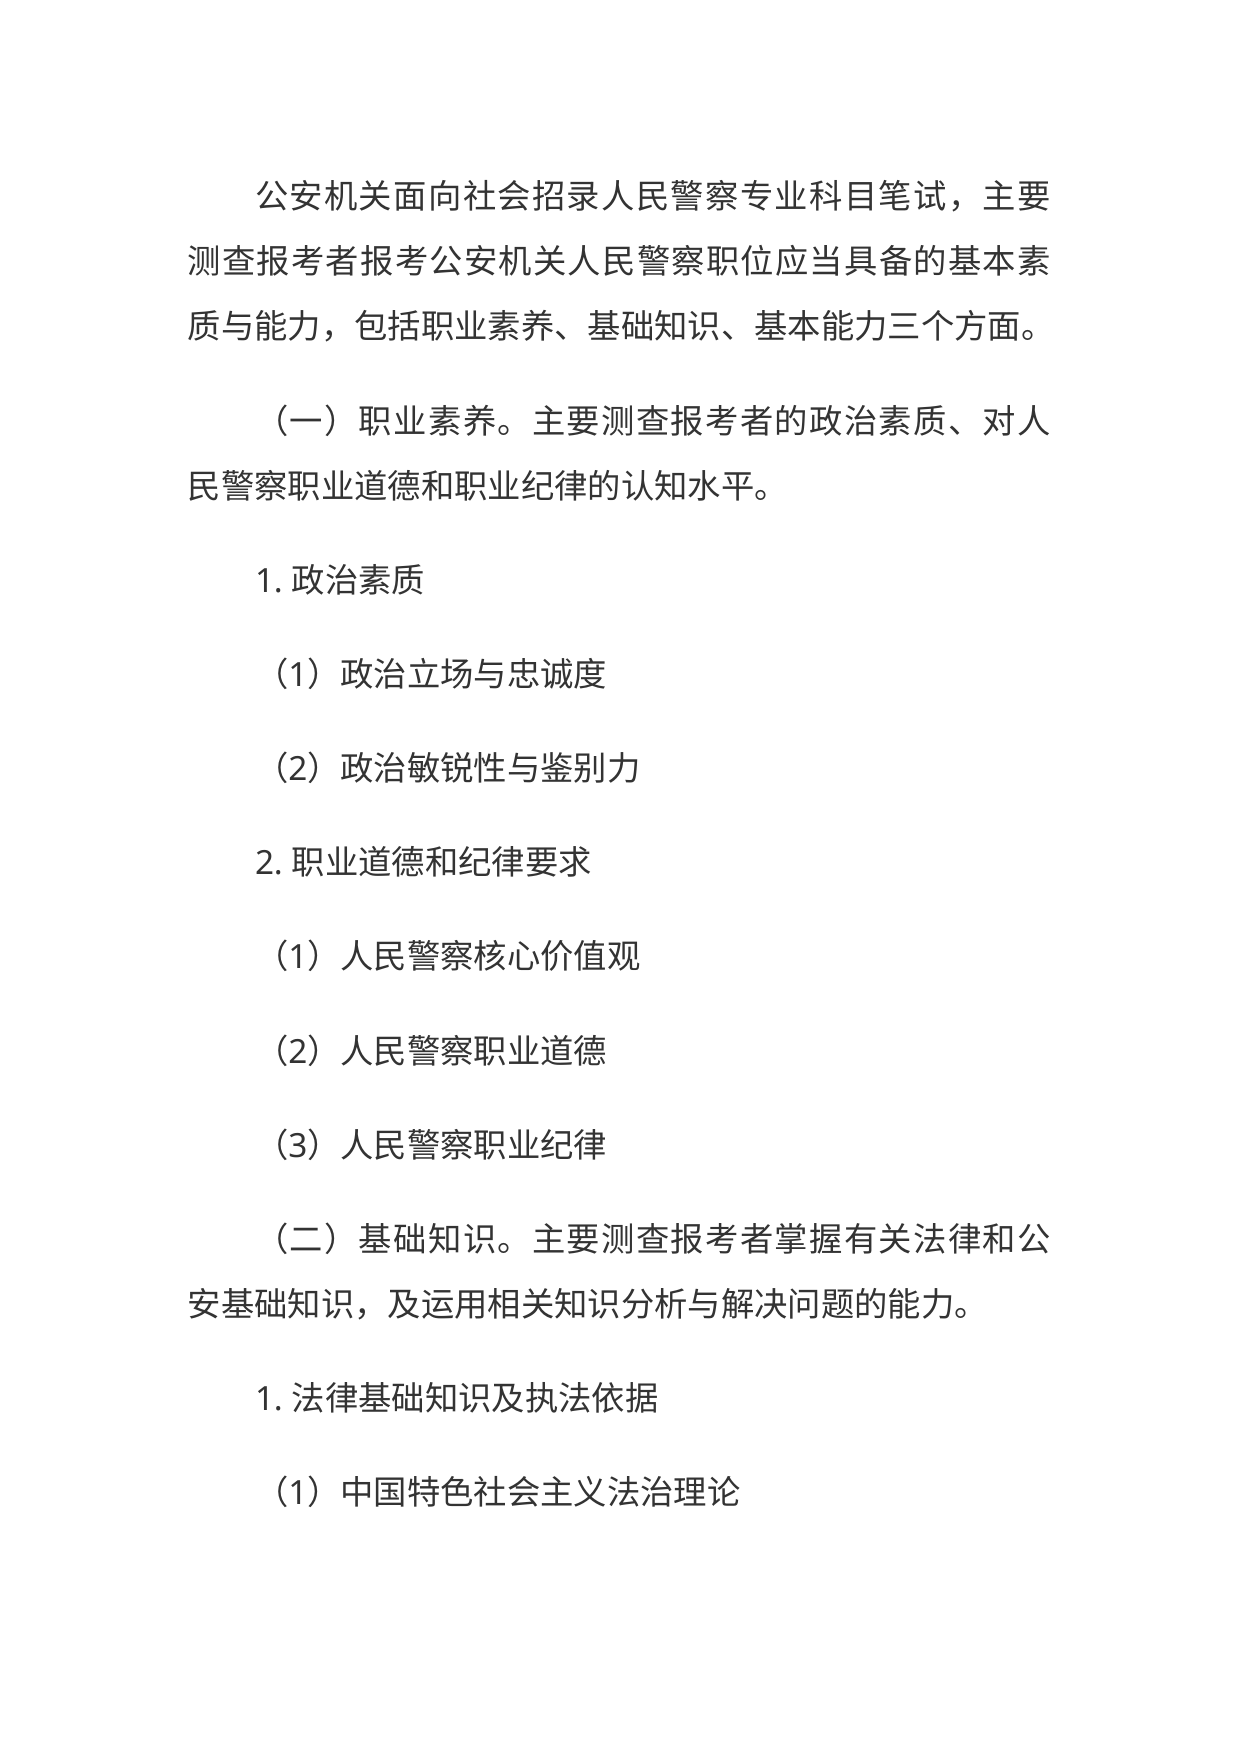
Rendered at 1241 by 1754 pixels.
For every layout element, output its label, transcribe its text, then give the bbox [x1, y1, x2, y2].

text （3）人民警察职业纪律 [187, 1110, 1053, 1175]
text （2）政治敏锐性与鉴别力 [187, 734, 1053, 799]
text 1. 法律基础知识及执法依据 [187, 1364, 1053, 1429]
text 2. 职业道德和纪律要求 [187, 828, 1053, 893]
text （二）基础知识。主要测查报考者掌握有关法律和公安基础知识，及运用相关知识分析与解决问题的能力。 [187, 1204, 1053, 1334]
text 公安机关面向社会招录人民警察专业科目笔试，主要测查报考者报考公安机关人民警察职位应当具备的基本素质与能力，包括职业素养、基础知识、基本能力三个方面。 [187, 162, 1053, 357]
text （一）职业素养。主要测查报考者的政治素质、对人民警察职业道德和职业纪律的认知水平。 [187, 386, 1053, 516]
text （2）人民警察职业道德 [187, 1016, 1053, 1081]
text （1）人民警察核心价值观 [187, 922, 1053, 987]
text （1）政治立场与忠诚度 [187, 639, 1053, 704]
text （1）中国特色社会主义法治理论 [187, 1458, 1053, 1523]
text 1. 政治素质 [187, 545, 1053, 610]
